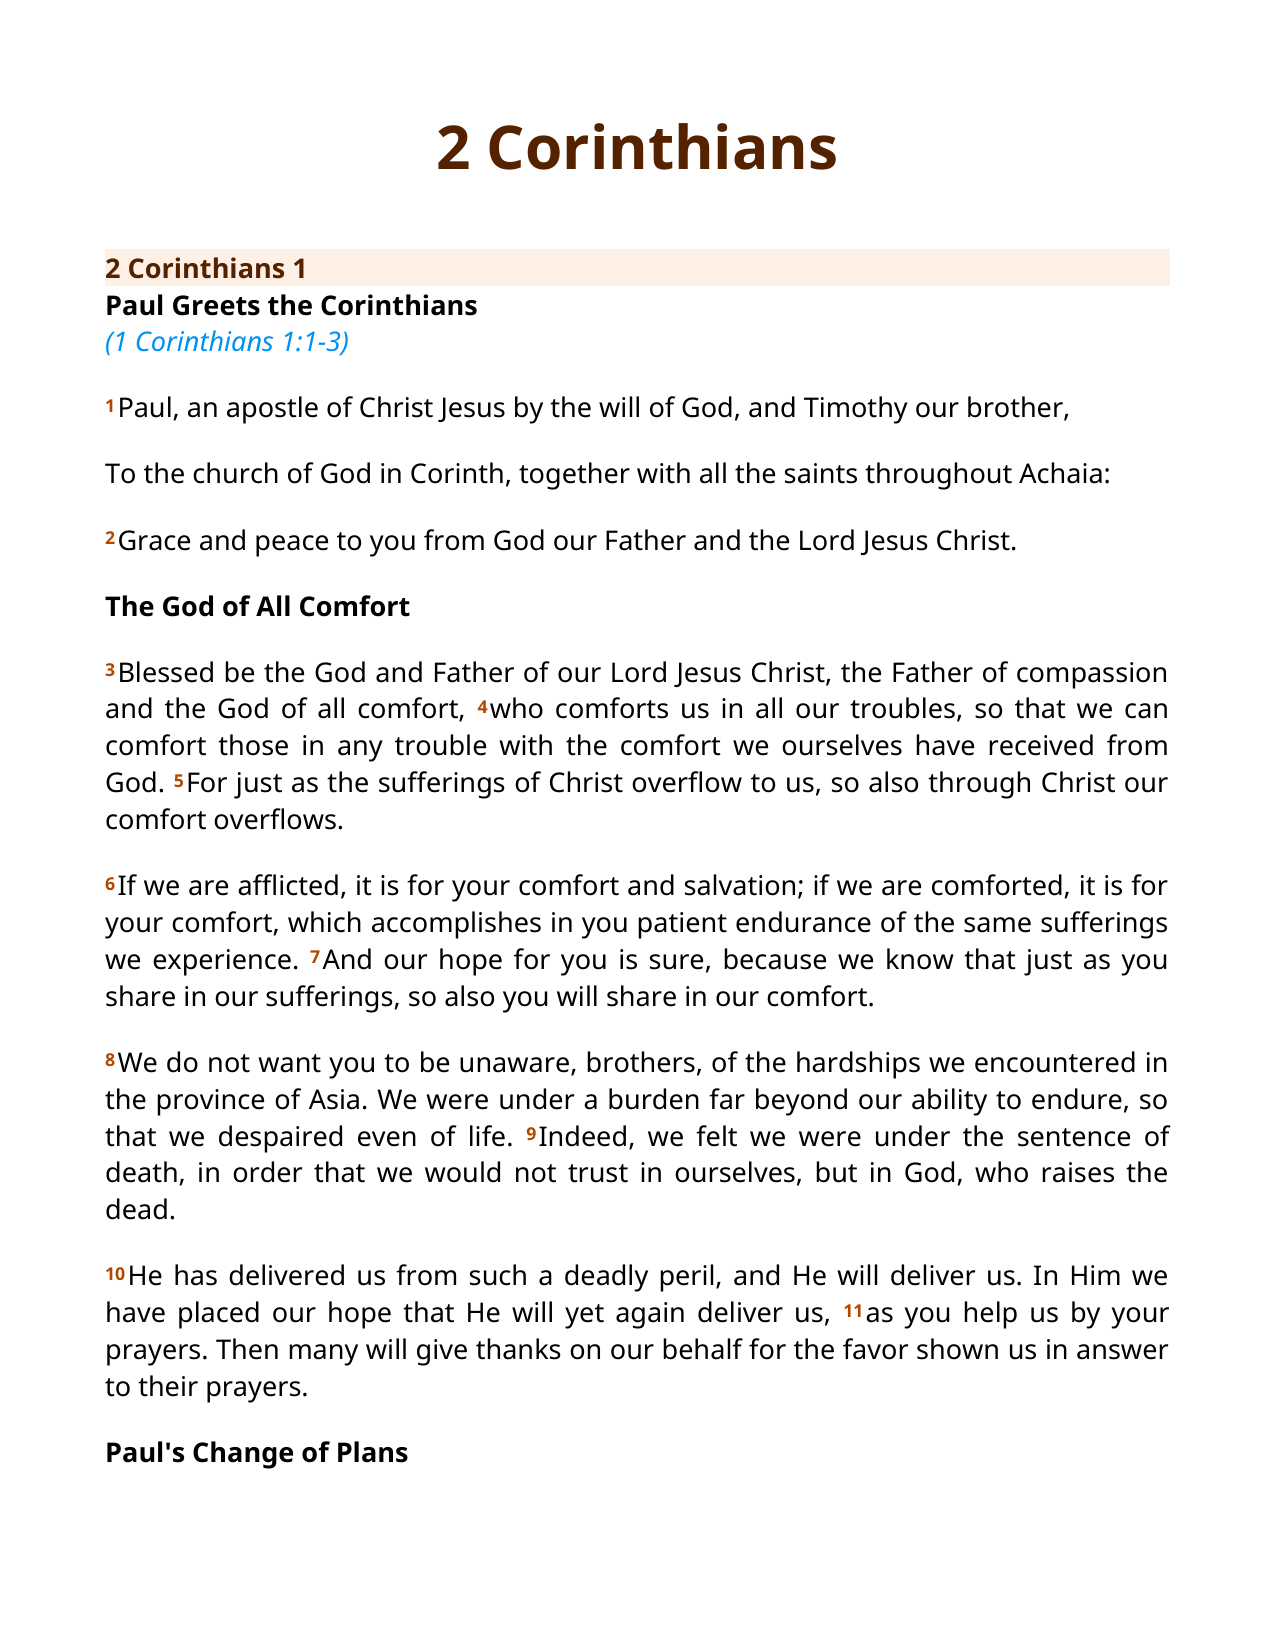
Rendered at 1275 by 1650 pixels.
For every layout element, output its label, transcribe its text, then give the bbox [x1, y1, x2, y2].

text 1 Paul, an apostle of Christ Jesus by the will of God, and Timothy our brother, [105, 389, 1170, 426]
text To the church of God in Corinth, together with all the saints throughout Achaia: [105, 455, 1170, 492]
text Paul's Change of Plans [105, 1433, 1170, 1470]
text 2 Corinthians [105, 105, 1170, 187]
text 2 Corinthians 1 [105, 249, 1170, 286]
text 8 We do not want you to be unaware, brothers, of the hardships we encountered in the province of Asia. We were under a burden far beyond our ability to endure, so that we despaired even of life. 9 Indeed, we felt we were under the sentence of death, in order that we would not trust in ourselves, but in God, who raises the dead. [105, 1043, 1170, 1228]
text The God of All Comfort [105, 587, 1170, 624]
text 3 Blessed be the God and Father of our Lord Jesus Christ, the Father of compassion and the God of all comfort, 4 who comforts us in all our troubles, so that we can comfort those in any trouble with the comfort we ourselves have received from God. 5 For just as the sufferings of Christ overflow to us, so also through Christ our comfort overflows. [105, 653, 1170, 837]
text Paul Greets the Corinthians (1 Corinthians 1:1-3) [105, 286, 1170, 360]
text 2 Grace and peace to you from God our Father and the Lord Jesus Christ. [105, 521, 1170, 558]
text 6 If we are afflicted, it is for your comfort and salvation; if we are comforted, it is for your comfort, which accomplishes in you patient endurance of the same sufferings we experience. 7 And our hope for you is sure, because we know that just as you share in our sufferings, so also you will share in our comfort. [105, 867, 1170, 1014]
text 10 He has delivered us from such a deadly peril, and He will deliver us. In Him we have placed our hope that He will yet again deliver us, 11 as you help us by your prayers. Then many will give thanks on our behalf for the favor shown us in answer to their prayers. [105, 1257, 1170, 1404]
